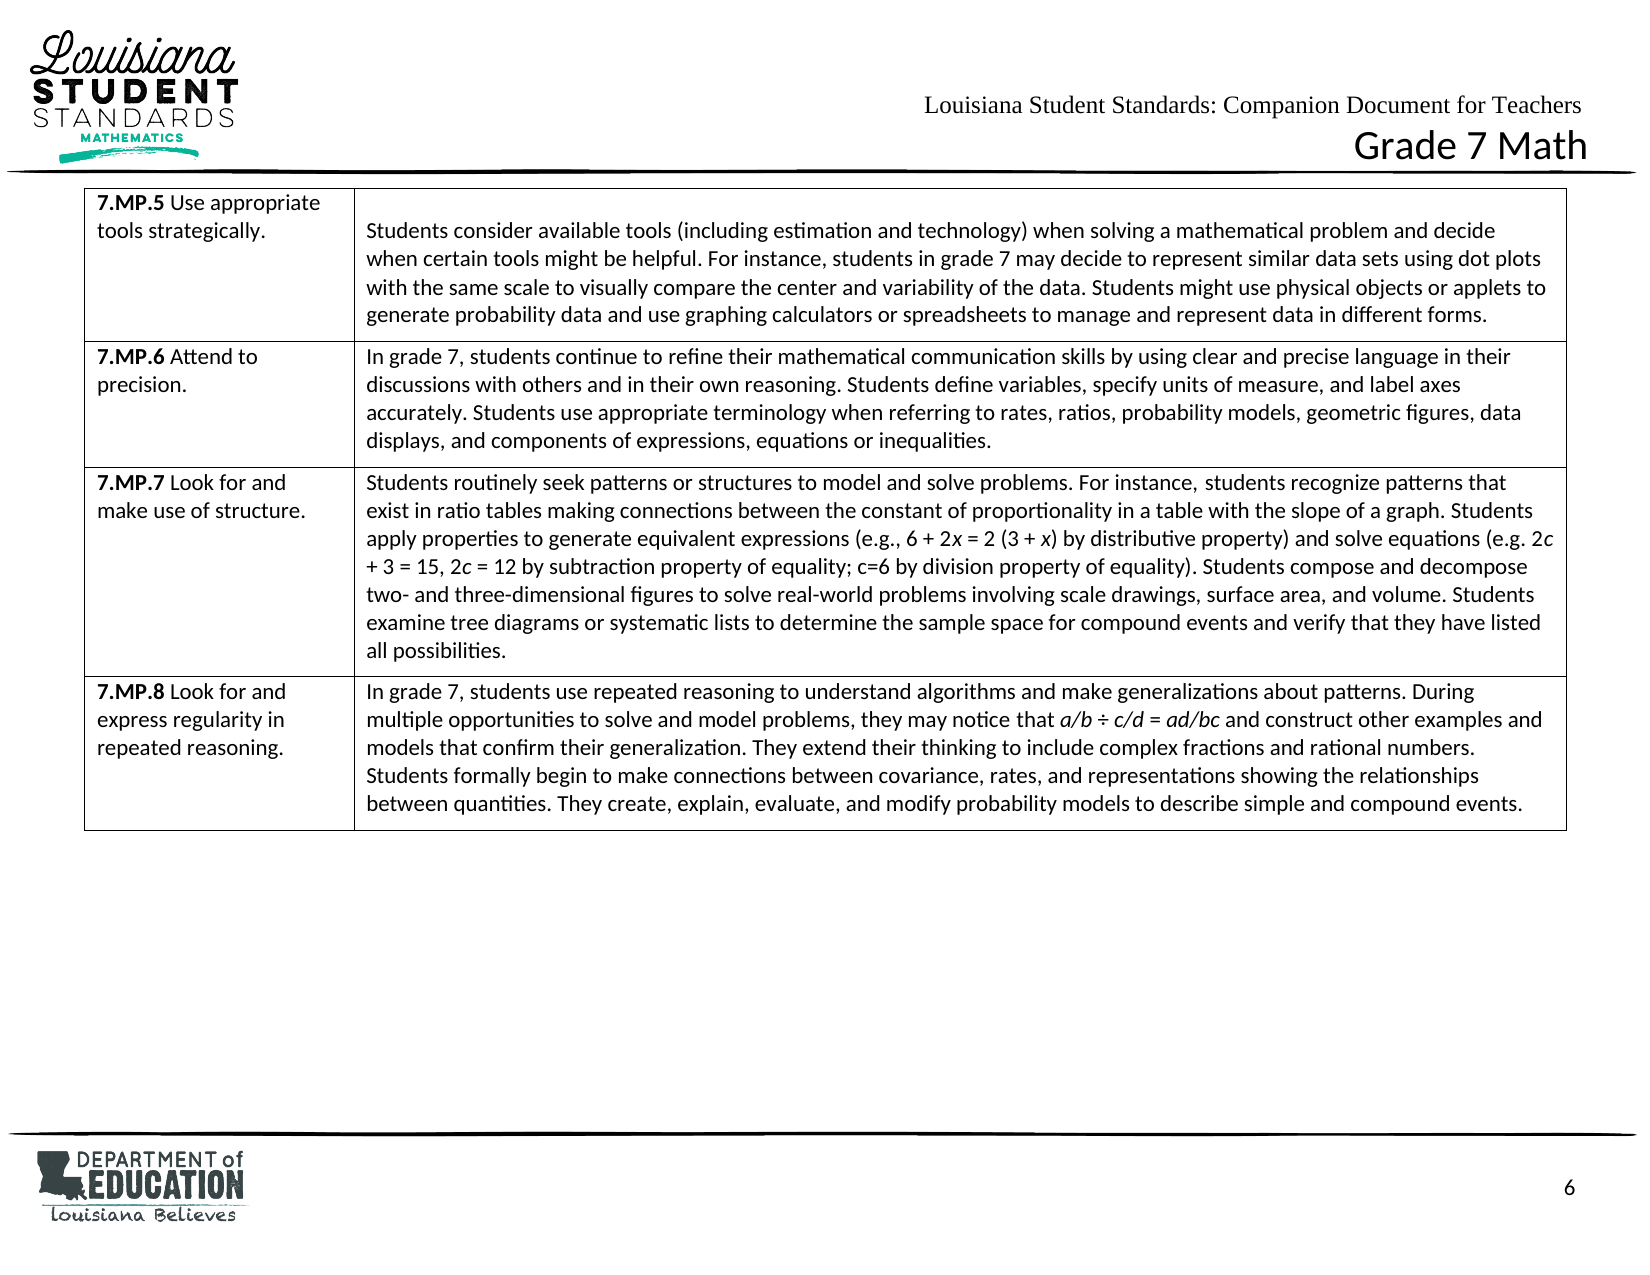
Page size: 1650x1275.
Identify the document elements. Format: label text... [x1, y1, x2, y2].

picture [0, 1121, 1649, 1235]
picture [0, 28, 1648, 178]
table_cell Students routinely seek patterns or structures to model and solve problems. For instance, students recognize patterns that exist in ratio tables making connections between the constant of proportionality in a table with the slope of a graph. Students apply properties to generate equivalent expressions (e.g., 6 + 2x = 2 (3 + x) by distributive property) and solve equations (e.g. 2c + 3 = 15, 2c = 12 by subtraction property of equality; c=6 by division property of equality). Students compose and decompose two- and three-dimensional figures to solve real-world problems involving scale drawings, surface area, and volume. Students examine tree diagrams or systematic lists to determine the sample space for compound events and verify that they have listed all possibilities. [355, 468, 1566, 676]
table_cell 7.MP.7 Look for and make use of structure. [85, 468, 354, 676]
table_cell 7.MP.6 Attend to precision. [85, 342, 354, 467]
table_header 7.MP.5 Use appropriate tools strategically. [85, 189, 354, 341]
table_cell 7.MP.8 Look for and express regularity in repeated reasoning. [85, 677, 354, 830]
table_cell In grade 7, students continue to refine their mathematical communication skills by using clear and precise language in their discussions with others and in their own reasoning. Students define variables, specify units of measure, and label axes accurately. Students use appropriate terminology when referring to rates, ratios, probability models, geometric figures, data displays, and components of expressions, equations or inequalities. [355, 342, 1566, 467]
table_cell In grade 7, students use repeated reasoning to understand algorithms and make generalizations about patterns. During multiple opportunities to solve and model problems, they may notice that a/b ÷ c/d = ad/bc and construct other examples and models that confirm their generalization. They extend their thinking to include complex fractions and rational numbers. Students formally begin to make connections between covariance, rates, and representations showing the relationships between quantities. They create, explain, evaluate, and modify probability models to describe simple and compound events. [355, 677, 1566, 830]
table_header Students consider available tools (including estimation and technology) when solving a mathematical problem and decide when certain tools might be helpful. For instance, students in grade 7 may decide to represent similar data sets using dot plots with the same scale to visually compare the center and variability of the data. Students might use physical objects or applets to generate probability data and use graphing calculators or spreadsheets to manage and represent data in different forms. [355, 189, 1566, 341]
